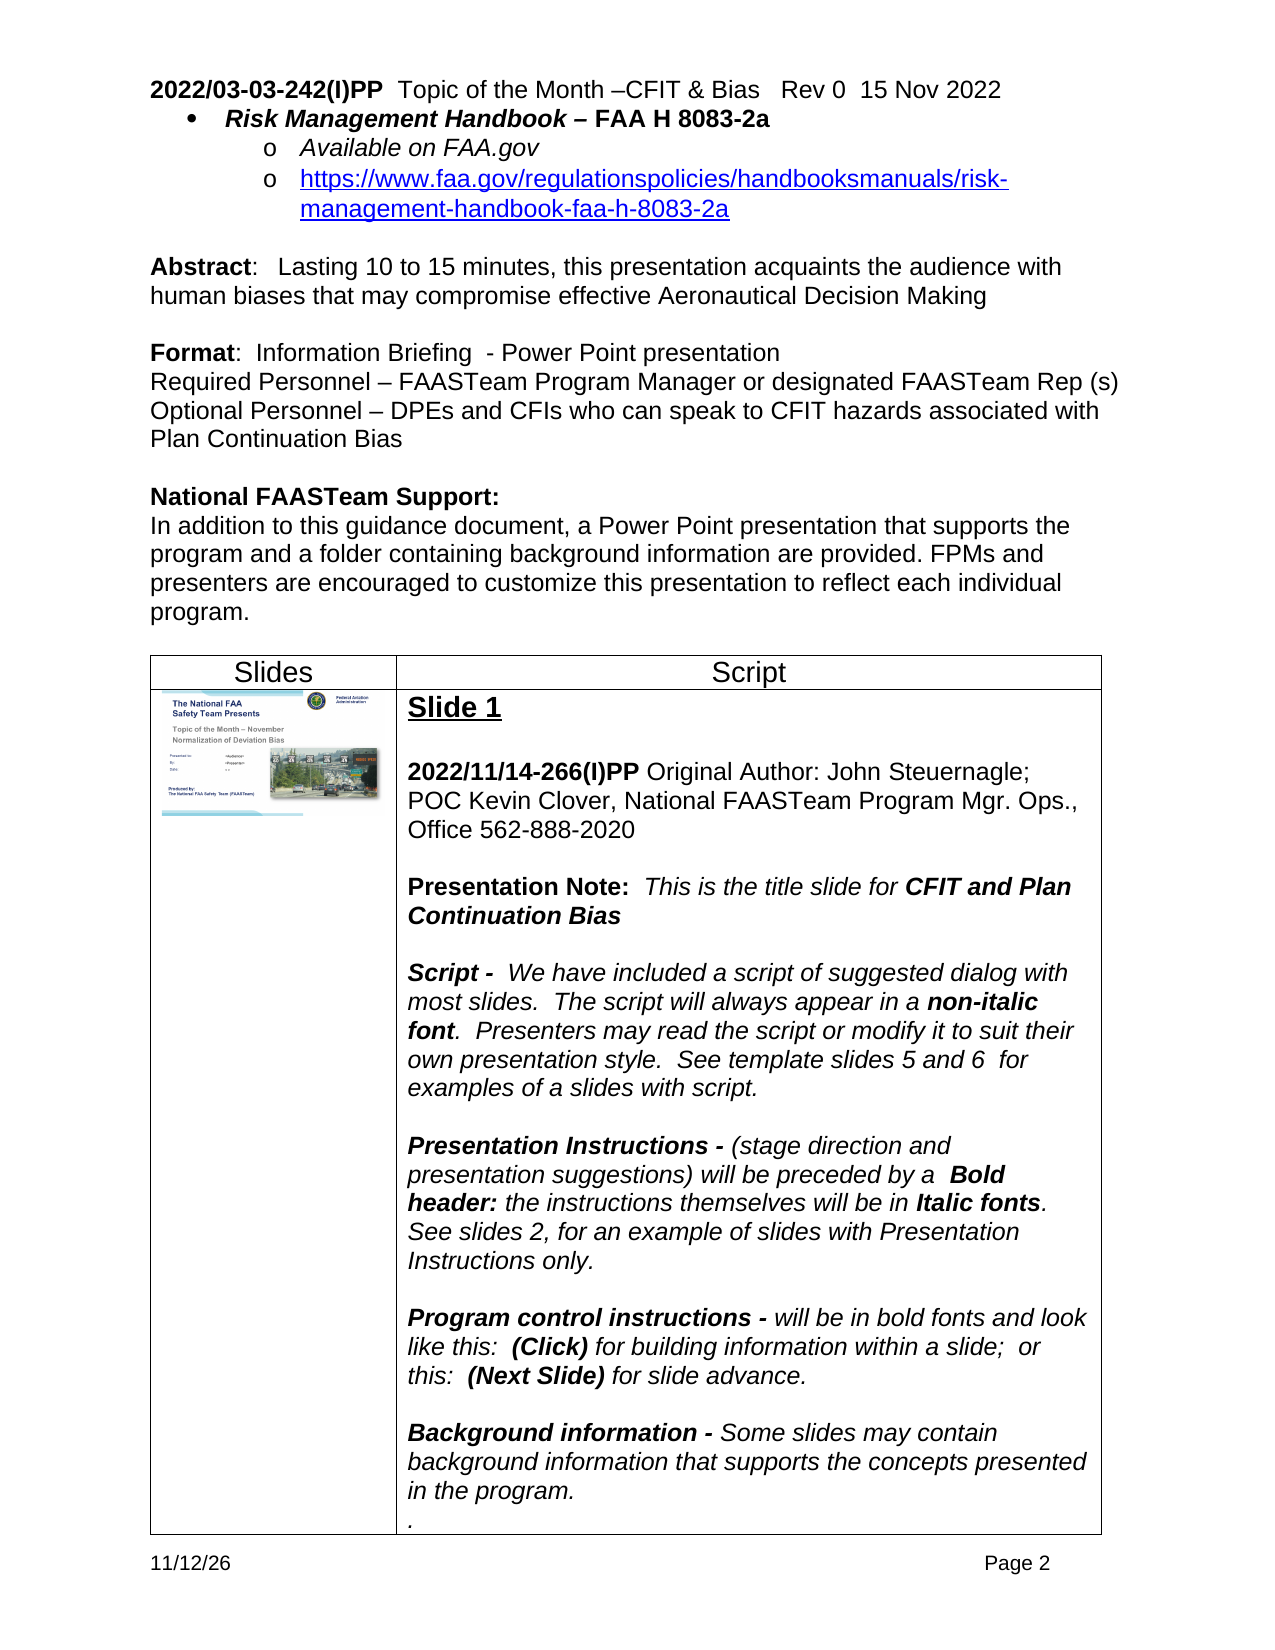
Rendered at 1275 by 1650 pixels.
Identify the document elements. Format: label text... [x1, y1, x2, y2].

table_cell [151, 690, 396, 1533]
text National FAASTeam Support: [150, 482, 1125, 511]
text Optional Personnel – DPEs and CFIs who can speak to CFIT hazards associated with Plan Continuation Bias [150, 396, 1125, 453]
text Format: Information Briefing - Power Point presentation [150, 338, 1125, 367]
picture [161, 690, 385, 816]
text In addition to this guidance document, a Power Point presentation that supports the program and a folder containing background information are provided. FPMs and presenters are encouraged to customize this presentation to reflect each individual program. [150, 511, 1125, 626]
text Abstract: Lasting 10 to 15 minutes, this presentation acquaints the audience with human biases that may compromise effective Aeronautical Decision Making [150, 252, 1125, 309]
table_header Slides [151, 656, 396, 689]
list Available on FAA.gov [262, 133, 1125, 163]
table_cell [397, 690, 1101, 1533]
list https://www.faa.gov/regulationspolicies/handbooksmanuals/risk-management-handbook-faa-h-8083-2a [262, 163, 1125, 223]
table_header Script [397, 656, 1101, 689]
list Risk Management Handbook – FAA H 8083-2a [187, 104, 1125, 133]
text Required Personnel – FAASTeam Program Manager or designated FAASTeam Rep (s) [150, 367, 1125, 396]
